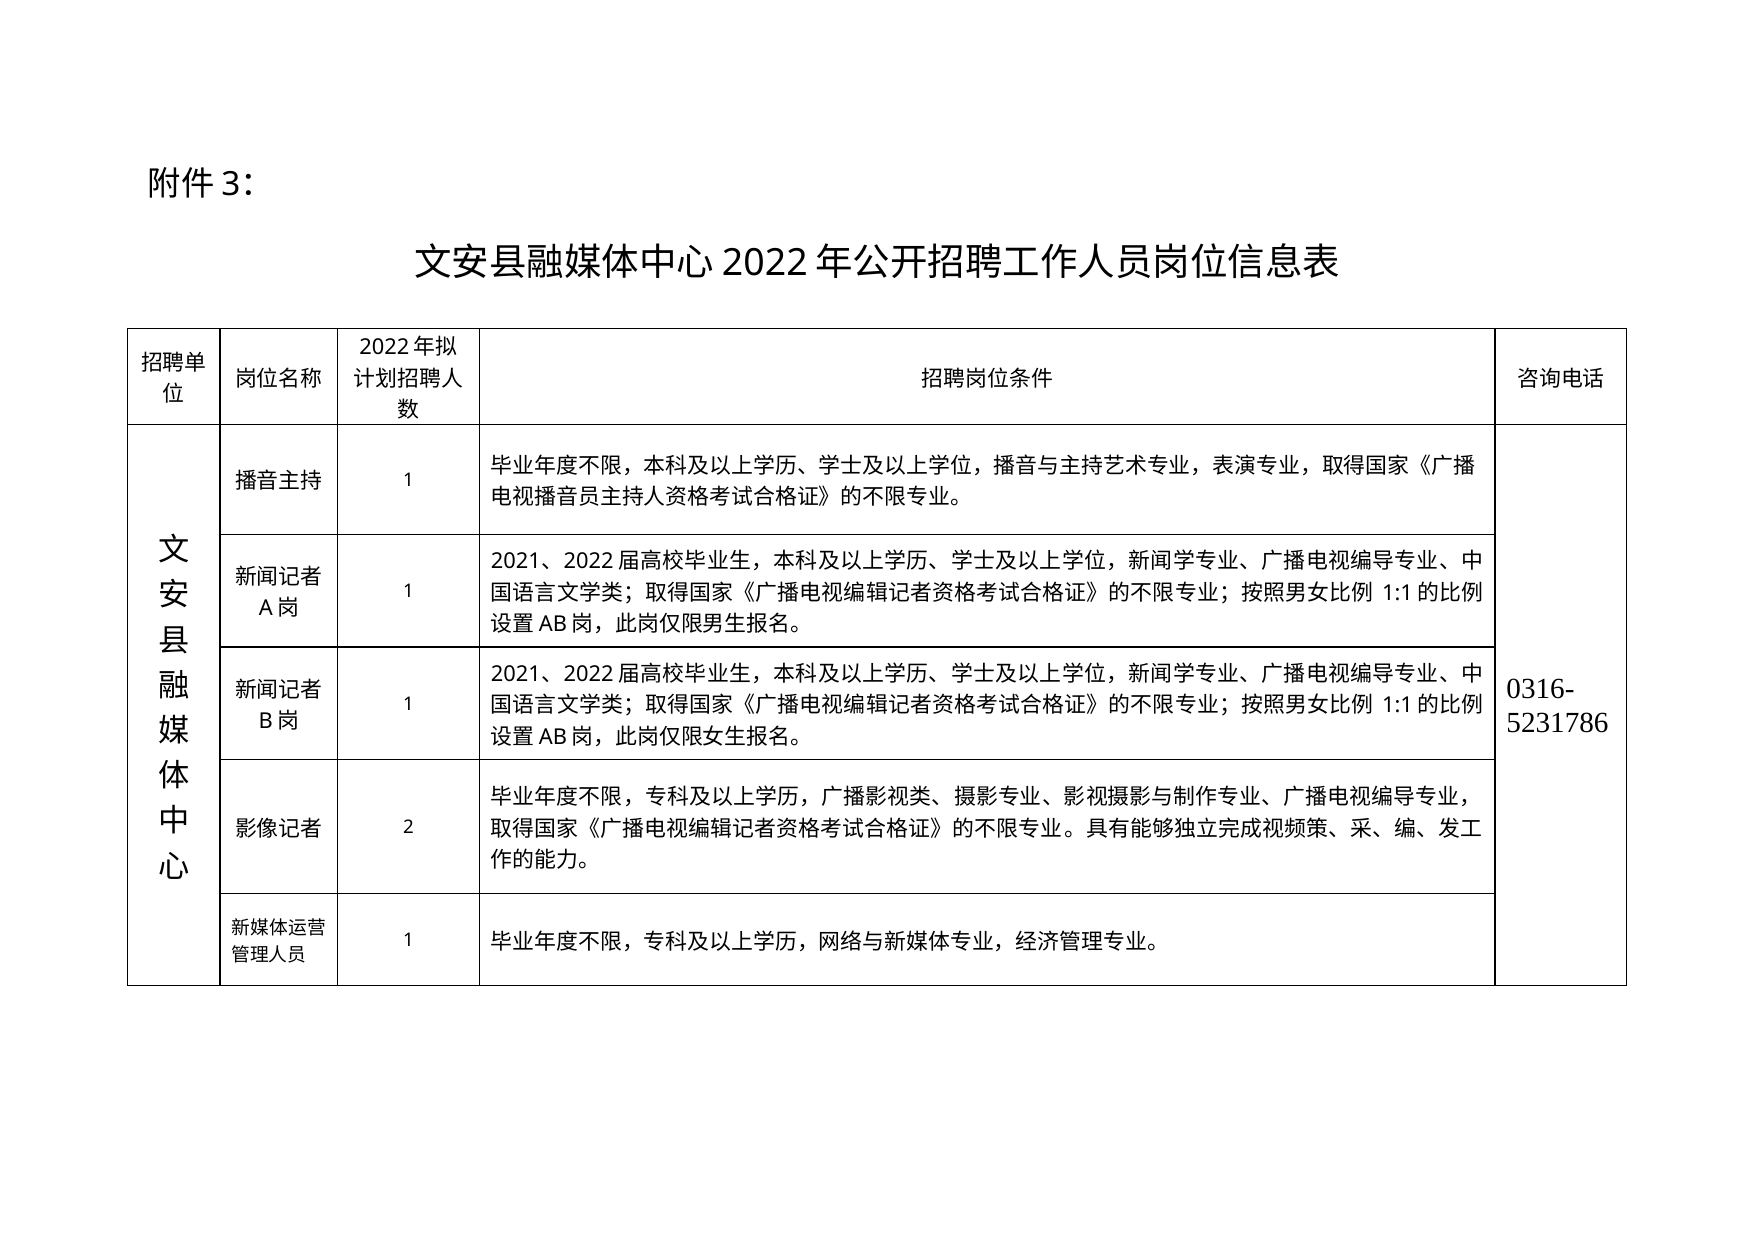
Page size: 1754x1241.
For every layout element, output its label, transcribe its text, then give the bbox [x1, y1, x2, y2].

table_cell 影像记者 [221, 760, 337, 893]
table_cell 播音主持 [221, 425, 337, 533]
table_cell 新闻记者A岗 [221, 535, 337, 646]
table_cell 文 安 县 融 媒 体 中 心 [128, 425, 219, 985]
table_cell 毕业年度不限，专科及以上学历，广播影视类、摄影专业、影视摄影与制作专业、广播电视编导专业，取得国家《广播电视编辑记者资格考试合格证》的不限专业。具有能够独立完成视频策、采、编、发工作的能力。 [480, 760, 1494, 893]
table_cell 2021、2022届高校毕业生，本科及以上学历、学士及以上学位，新闻学专业、广播电视编导专业、中国语言文学类；取得国家《广播电视编辑记者资格考试合格证》的不限专业；按照男女比例1:1的比例设置AB岗，此岗仅限女生报名。 [480, 648, 1494, 759]
table_cell 1 [338, 894, 479, 985]
text 附件3： [148, 149, 1606, 214]
table_header 咨询电话 [1496, 329, 1626, 424]
table_header 2022年拟计划招聘人数 [338, 329, 479, 424]
table_header 岗位名称 [221, 329, 337, 424]
table_cell 新媒体运营管理人员 [221, 894, 337, 985]
table_header 招聘单位 [128, 329, 219, 424]
table_cell 毕业年度不限，专科及以上学历，网络与新媒体专业，经济管理专业。 [480, 894, 1494, 985]
table_cell 1 [338, 535, 479, 646]
table_cell 毕业年度不限，本科及以上学历、学士及以上学位，播音与主持艺术专业，表演专业，取得国家《广播电视播音员主持人资格考试合格证》的不限专业。 [480, 425, 1494, 533]
table_cell 2021、2022届高校毕业生，本科及以上学历、学士及以上学位，新闻学专业、广播电视编导专业、中国语言文学类；取得国家《广播电视编辑记者资格考试合格证》的不限专业；按照男女比例1:1的比例设置AB岗，此岗仅限男生报名。 [480, 535, 1494, 646]
table_cell 0316- 5231786 [1496, 425, 1626, 985]
table_cell 新闻记者B岗 [221, 648, 337, 759]
table_cell 2 [338, 760, 479, 893]
text 文安县融媒体中心2022年公开招聘工作人员岗位信息表 [148, 226, 1606, 291]
table_cell 1 [338, 648, 479, 759]
table_cell 1 [338, 425, 479, 533]
table_header 招聘岗位条件 [480, 329, 1494, 424]
